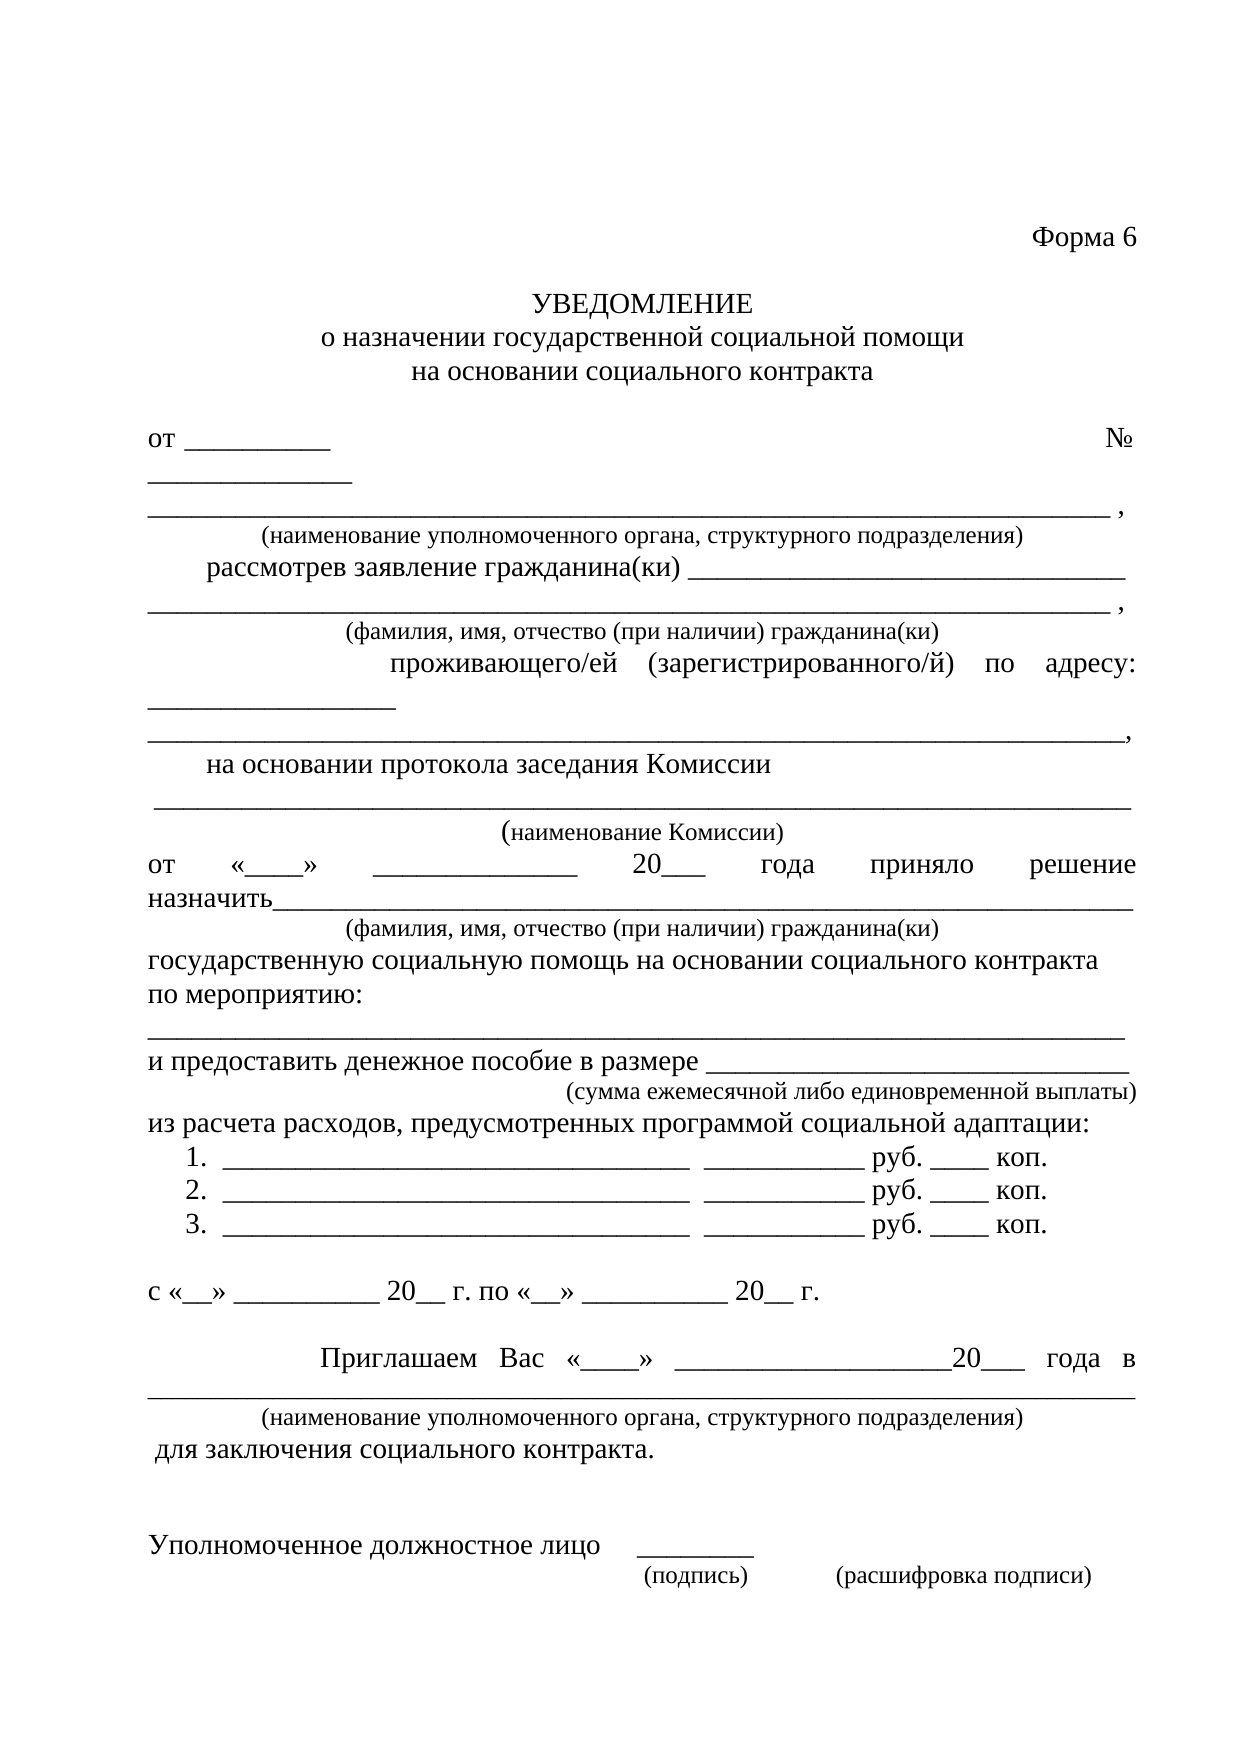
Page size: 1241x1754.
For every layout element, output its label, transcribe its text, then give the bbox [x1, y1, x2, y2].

text УВЕДОМЛЕНИЕ [148, 286, 1137, 319]
text ___________________________________________________________________ [148, 1009, 1137, 1043]
text для заключения социального контракта. [148, 1431, 1137, 1464]
text от «____» ______________ 20___ года приняло решение назначить___________________________________________________________ [148, 846, 1137, 913]
text на основании социального контракта [148, 353, 1137, 386]
text государственную социальную помощь на основании социального контракта [148, 942, 1137, 976]
text от __________ № ______________ [148, 420, 1137, 487]
text __________________________________________________________________ , [148, 583, 1137, 616]
text Приглашаем Вас «____» ___________________20___ года в _______________________________________________________________________________ [148, 1340, 1137, 1402]
text (наименование уполномоченного органа, структурного подразделения) [148, 1402, 1137, 1431]
list ________________________________ ___________ руб. ____ коп. [185, 1139, 1137, 1172]
text __________________________________________________________________ , [148, 487, 1137, 521]
text с «__» __________ 20__ г. по «__» __________ 20__ г. [148, 1273, 1137, 1306]
text на основании протокола заседания Комиссии [148, 746, 1137, 779]
list ________________________________ ___________ руб. ____ коп. [185, 1172, 1137, 1206]
text ___________________________________________________________________ (наименование Комиссии) [148, 779, 1137, 846]
text (фамилия, имя, отчество (при наличии) гражданина(ки) [148, 913, 1137, 942]
text по мероприятию: [148, 976, 1137, 1009]
text о назначении государственной социальной помощи [148, 319, 1137, 353]
text (сумма ежемесячной либо единовременной выплаты) [148, 1076, 1137, 1105]
list ________________________________ ___________ руб. ____ коп. [185, 1206, 1137, 1239]
text (наименование уполномоченного органа, структурного подразделения) [148, 521, 1137, 549]
text рассмотрев заявление гражданина(ки) ______________________________ [148, 549, 1137, 583]
text и предоставить денежное пособие в размере _____________________________ [148, 1043, 1137, 1076]
text (подпись) (расшифровка подписи) [148, 1560, 1137, 1589]
text из расчета расходов, предусмотренных программой социальной адаптации: [148, 1105, 1137, 1139]
text (фамилия, имя, отчество (при наличии) гражданина(ки) [148, 616, 1137, 645]
text Уполномоченное должностное лицо ________ [148, 1527, 1137, 1560]
text проживающего/ей (зарегистрированного/й) по адресу: _________________ [148, 645, 1137, 712]
text ___________________________________________________________________, [148, 712, 1137, 746]
text Форма 6 [148, 219, 1137, 252]
